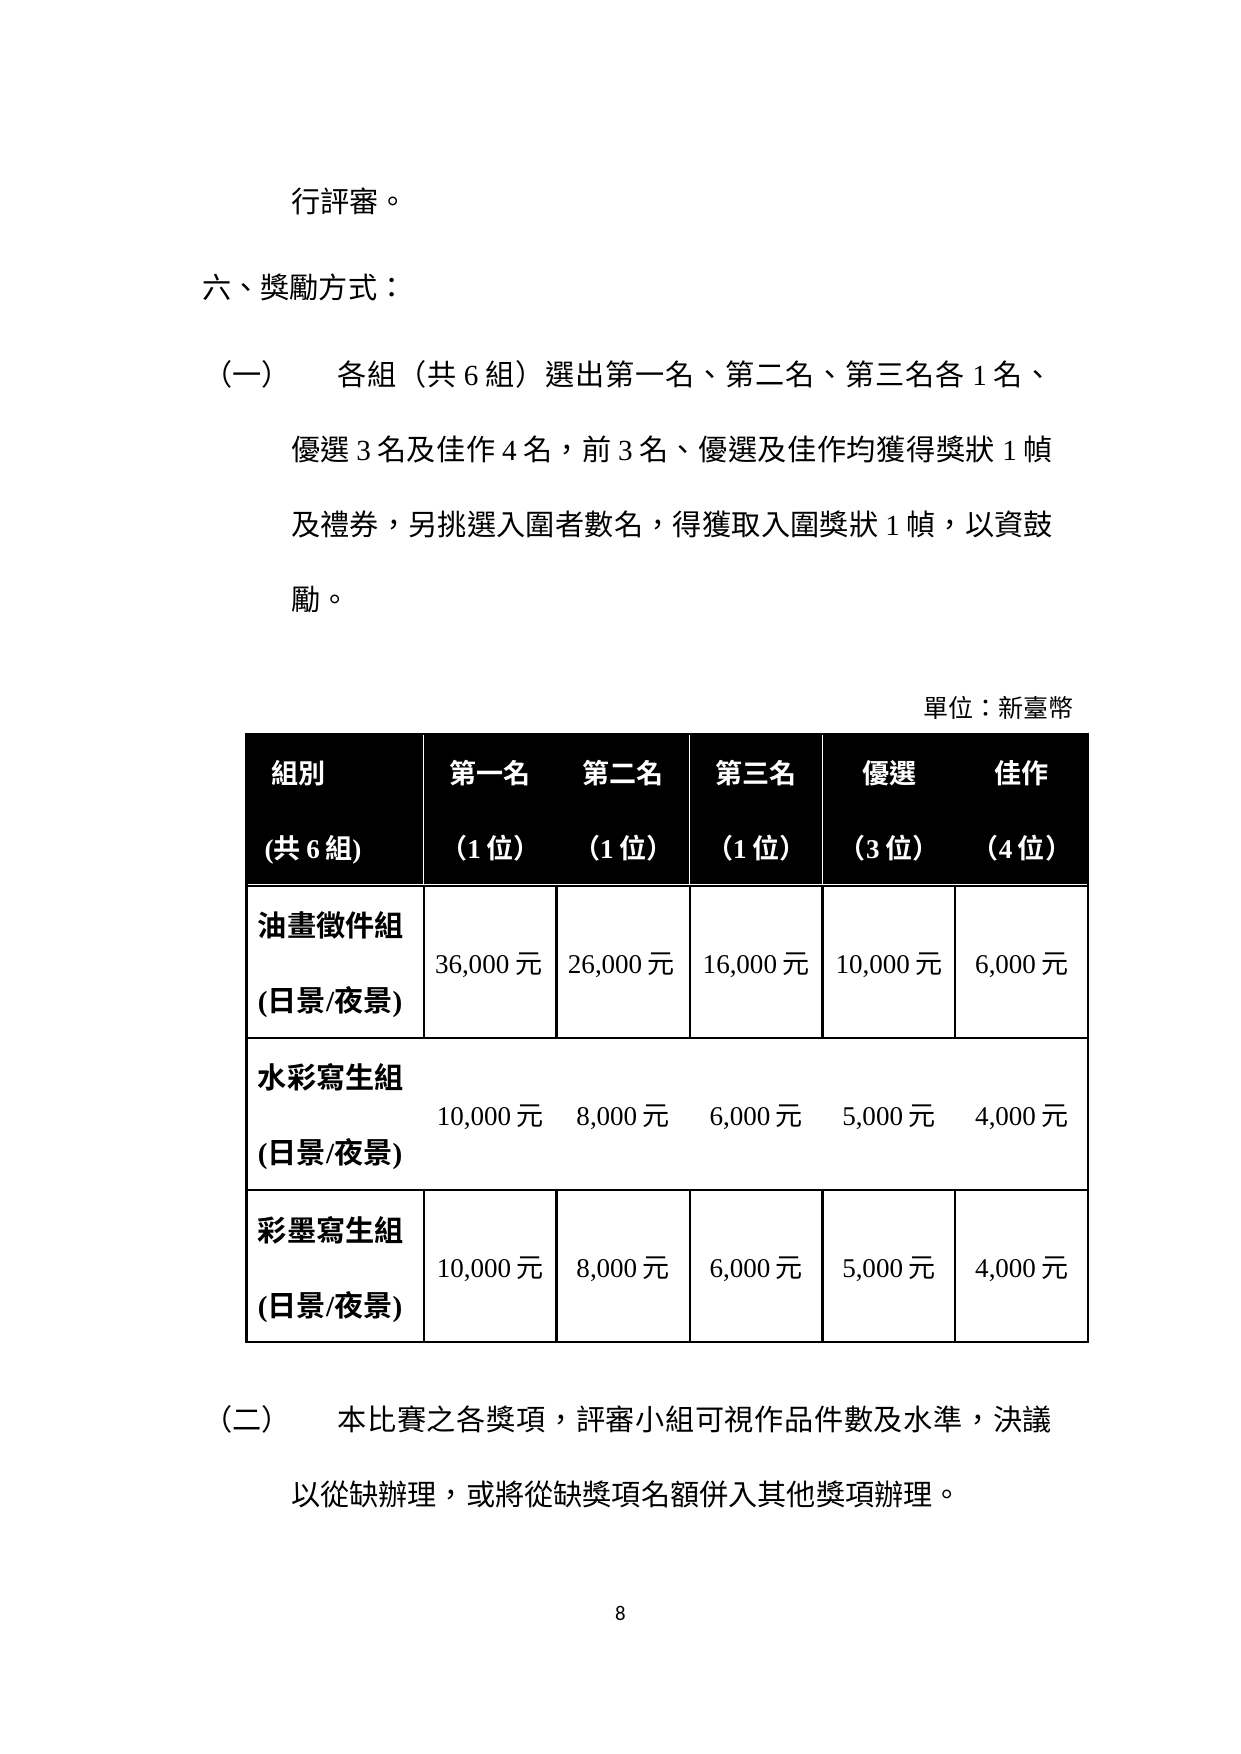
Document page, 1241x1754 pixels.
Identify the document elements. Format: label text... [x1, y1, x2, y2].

table_cell 水彩寫生組 (日景/夜景) [248, 1039, 423, 1189]
table_cell 10,000元 [424, 1039, 556, 1189]
table_cell 10,000元 [425, 1191, 555, 1341]
table_cell 彩墨寫生組 (日景/夜景) [248, 1191, 423, 1341]
table_cell 6,000元 [690, 1039, 822, 1189]
table_cell 8,000元 [556, 1039, 689, 1189]
list 本比賽之各獎項，評審小組可視作品件數及水準，決議以從缺辦理，或將從缺獎項名額併入其他獎項辦理。 [203, 1380, 1053, 1530]
table_cell 6,000元 [691, 1191, 821, 1341]
table_cell 5,000元 [824, 1191, 954, 1341]
table_cell 6,000元 [956, 887, 1087, 1037]
table_header 第三名 （1位） [690, 735, 822, 884]
list 單位：新臺幣 [291, 687, 1073, 725]
table_cell 36,000元 [425, 887, 555, 1037]
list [203, 162, 1053, 237]
table_cell 油畫徵件組 (日景/夜景) [248, 887, 423, 1037]
table_cell 26,000元 [558, 887, 689, 1037]
table_cell 4,000元 [955, 1039, 1087, 1189]
table_header 佳作 （4位） [955, 735, 1087, 884]
table_cell 10,000元 [824, 887, 954, 1037]
list 各組（共6組）選出第一名、第二名、第三名各1名、優選3名及佳作4名，前3名、優選及佳作均獲得獎狀1幀及禮券，另挑選入圍者數名，得獲取入圍獎狀1幀，以資鼓勵。 [203, 335, 1053, 635]
table_cell 4,000元 [956, 1191, 1087, 1341]
table_header 優選 （3位） [823, 735, 955, 884]
table_header 第二名 （1位） [556, 735, 689, 884]
text 六、獎勵方式： [187, 249, 1053, 324]
table_header 組別 (共6組) [248, 735, 423, 884]
table_cell 8,000元 [558, 1191, 689, 1341]
table_cell 5,000元 [823, 1039, 955, 1189]
table_header 第一名 （1位） [424, 735, 556, 884]
table_cell 16,000元 [691, 887, 821, 1037]
